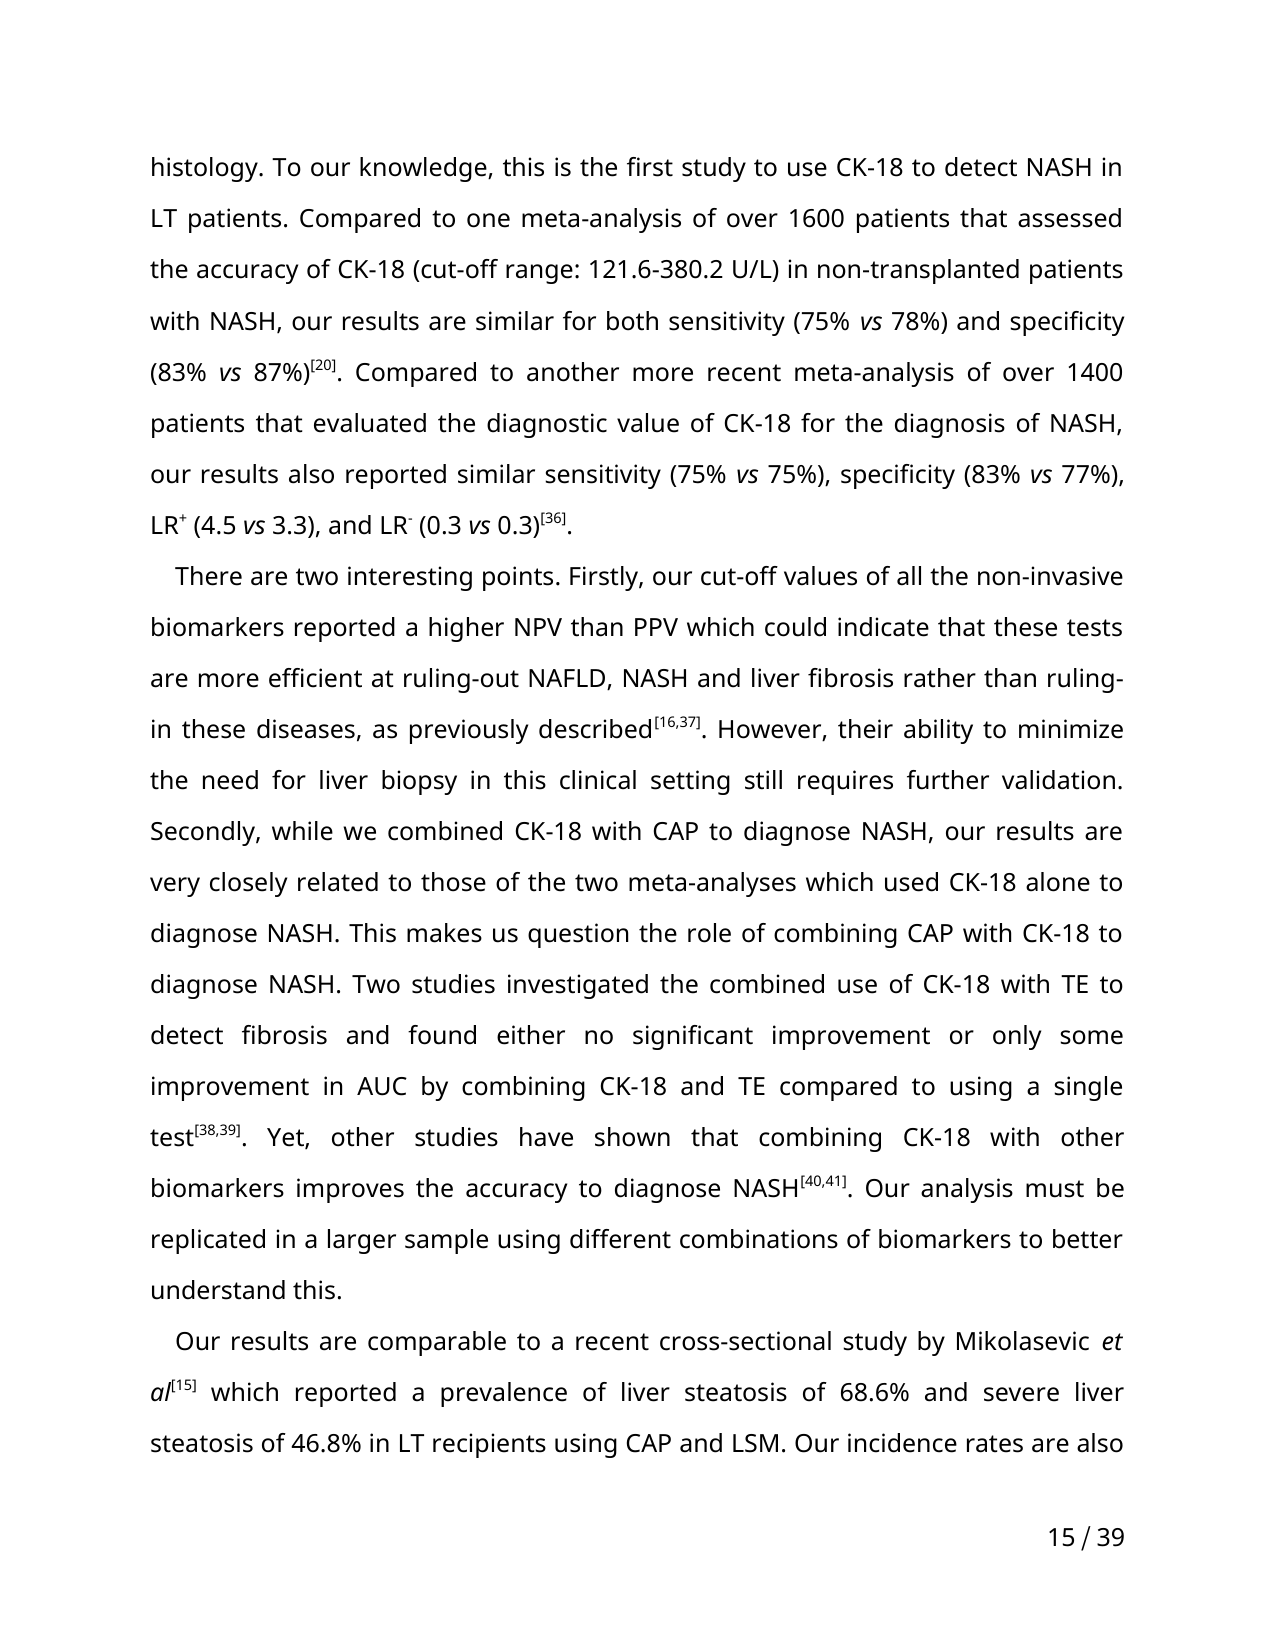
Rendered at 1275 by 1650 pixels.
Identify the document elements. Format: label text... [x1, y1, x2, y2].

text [150, 150, 1125, 541]
text There are two interesting points. Firstly, our cut-off values of all the non-invasive biomarkers reported a higher NPV than PPV which could indicate that these tests are more efficient at ruling-out NAFLD, NASH and liver fibrosis rather than ruling-in these diseases, as previously described[16,37]. However, their ability to minimize the need for liver biopsy in this clinical setting still requires further validation. Secondly, while we combined CK-18 with CAP to diagnose NASH, our results are very closely related to those of the two meta-analyses which used CK-18 alone to diagnose NASH. This makes us question the role of combining CAP with CK-18 to diagnose NASH. Two studies investigated the combined use of CK-18 with TE to detect fibrosis and found either no significant improvement or only some improvement in AUC by combining CK-18 and TE compared to using a single test[38,39]. Yet, other studies have shown that combining CK-18 with other biomarkers improves the accuracy to diagnose NASH[40,41]. Our analysis must be replicated in a larger sample using different combinations of biomarkers to better understand this. [150, 558, 1125, 1307]
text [150, 1324, 1125, 1460]
